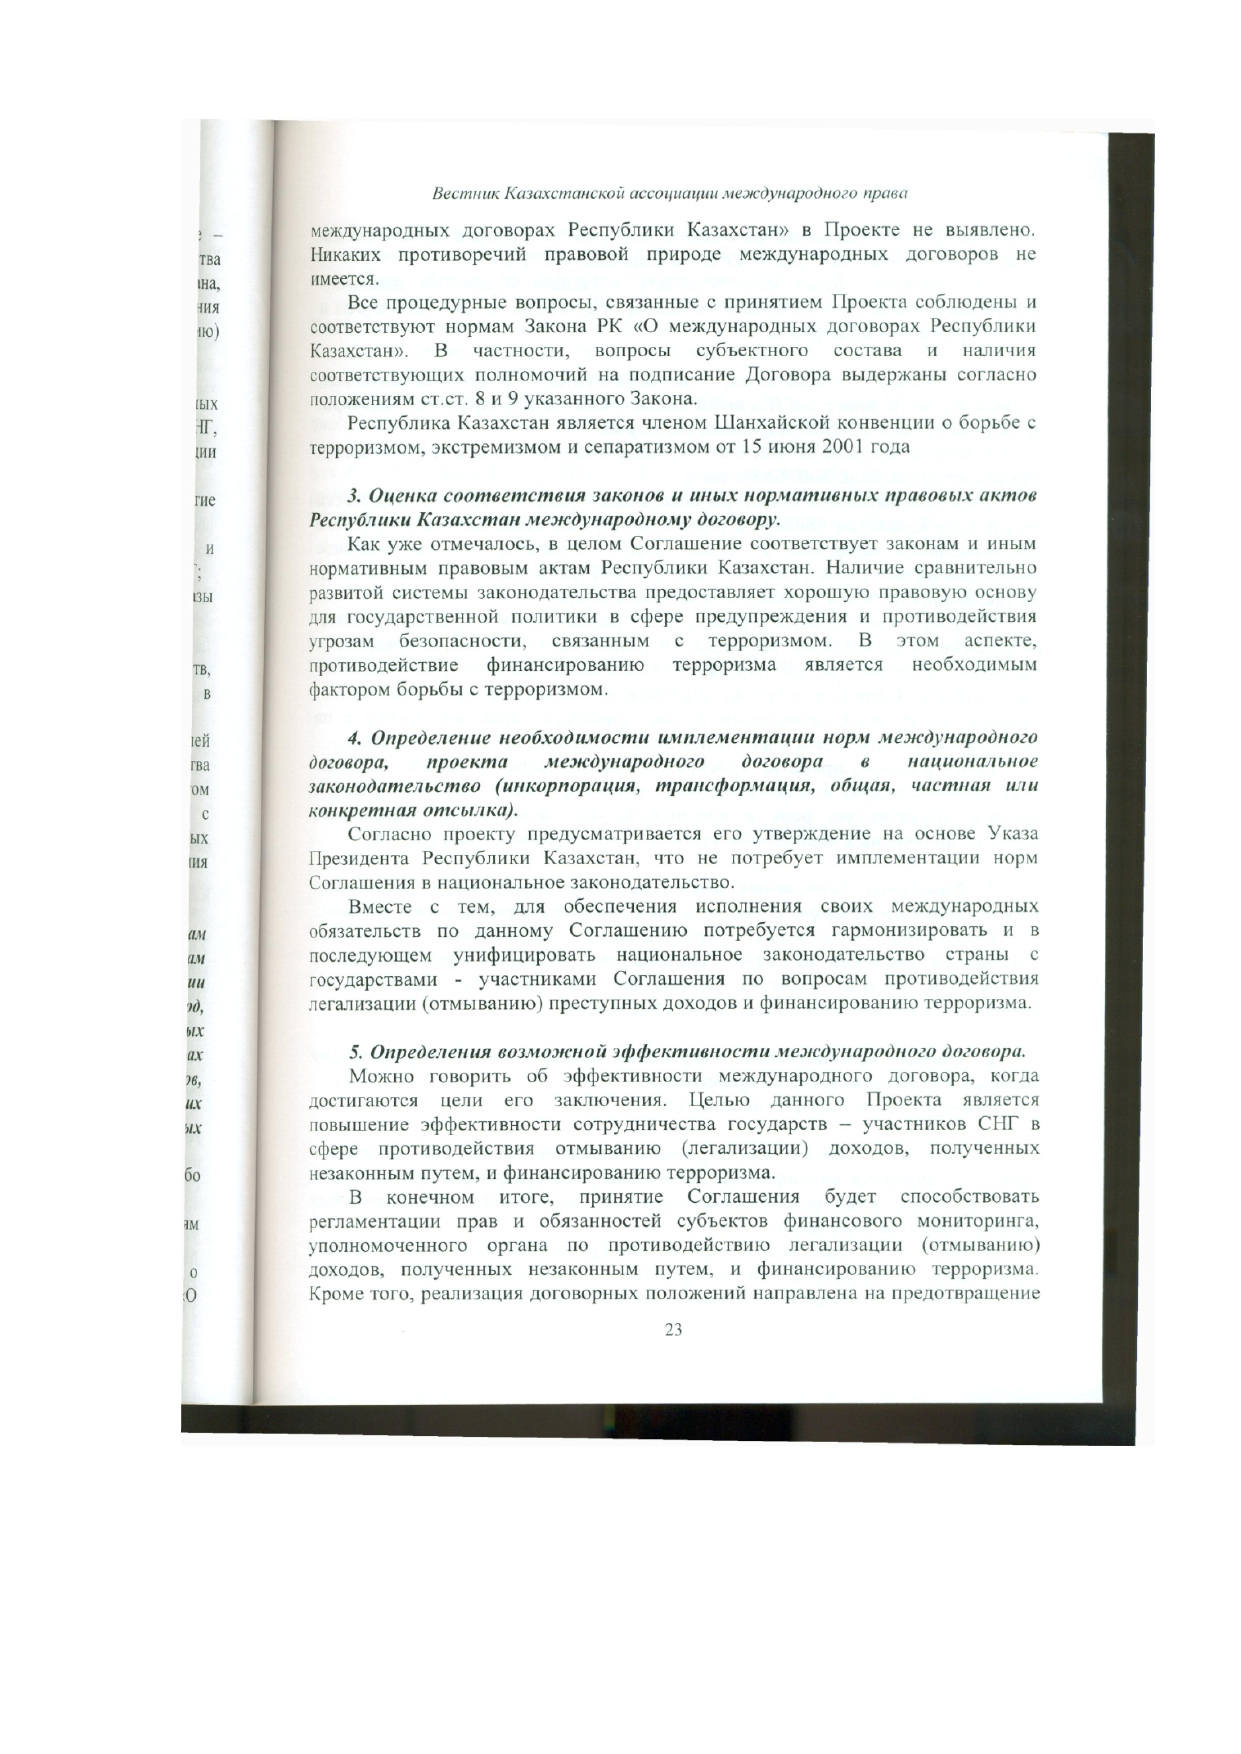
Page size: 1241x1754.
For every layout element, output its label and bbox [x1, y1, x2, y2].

picture [182, 120, 1154, 1446]
